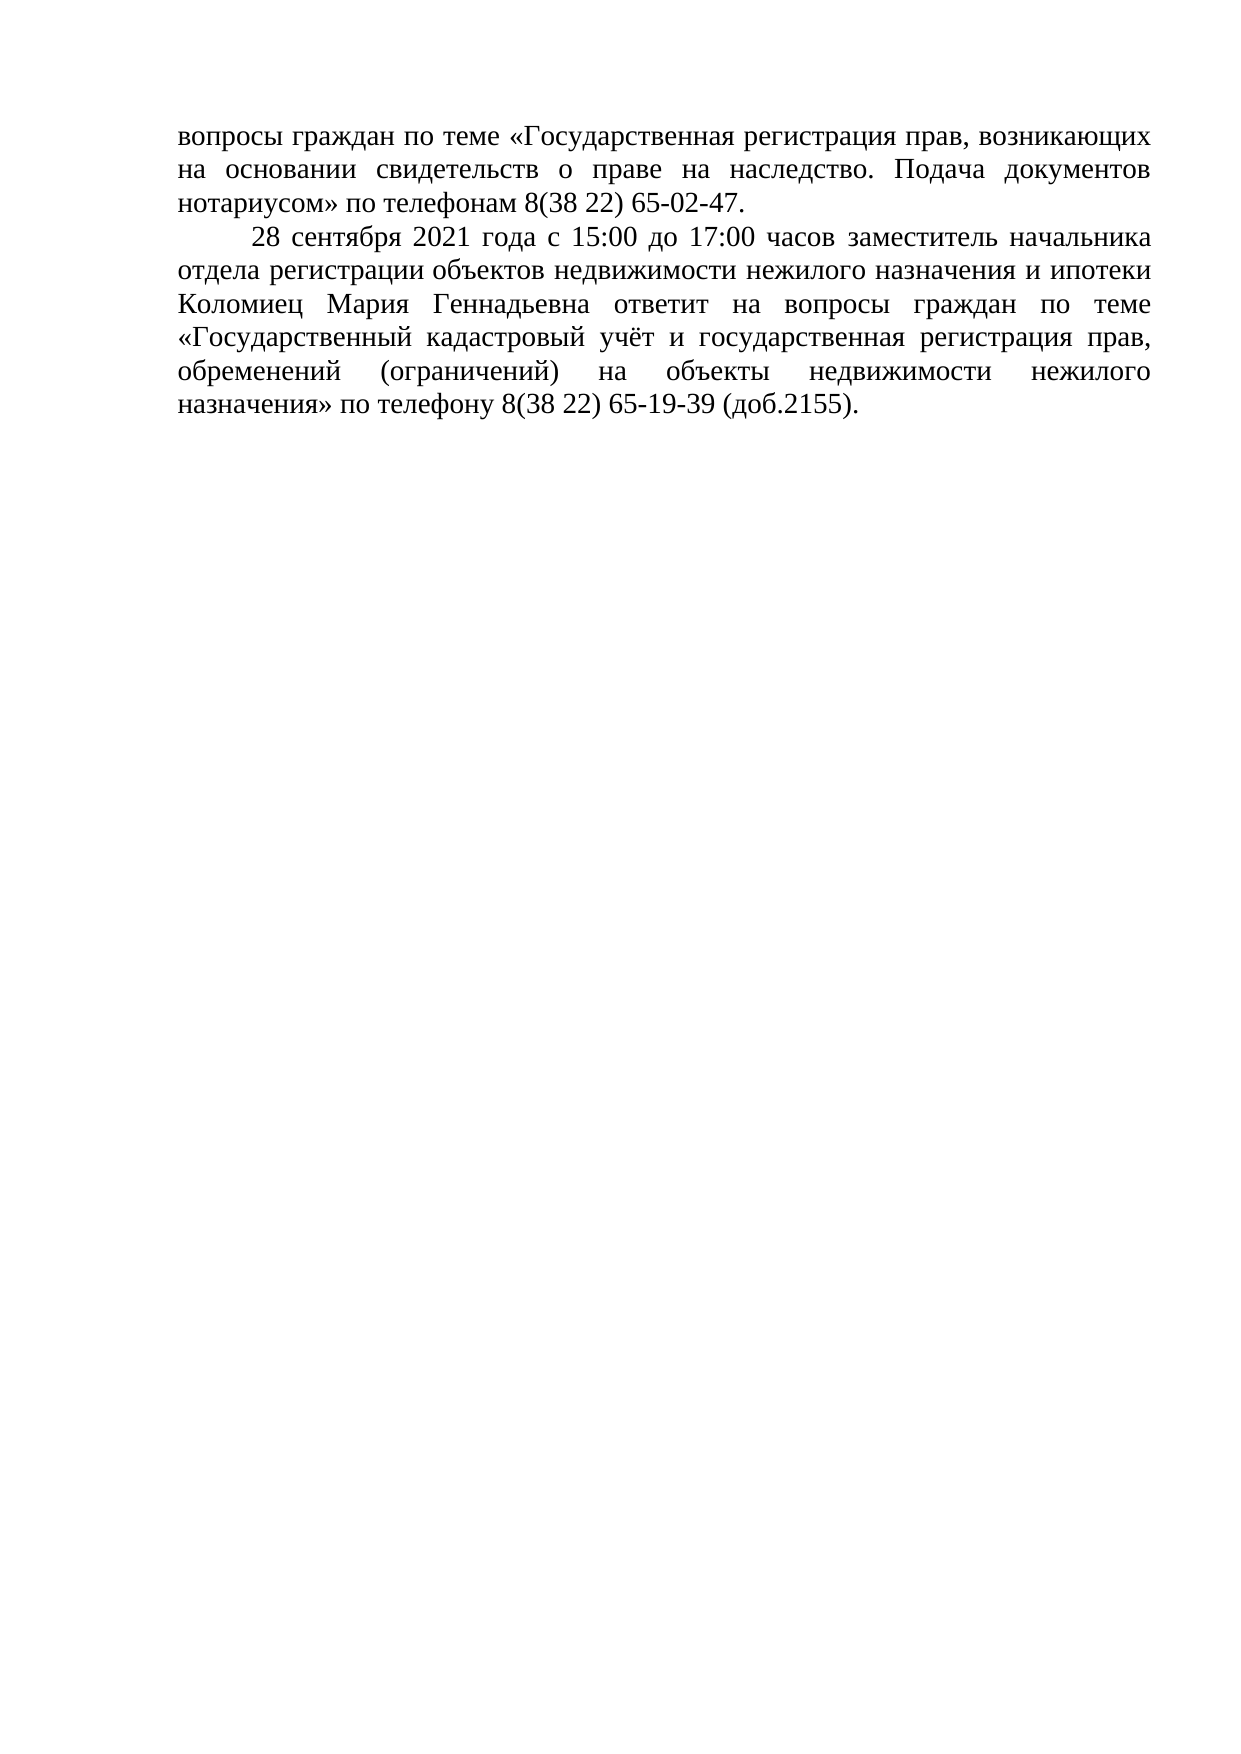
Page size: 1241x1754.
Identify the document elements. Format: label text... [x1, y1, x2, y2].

text 28 сентября 2021 года с 15:00 до 17:00 часов заместитель начальника отдела регистрации объектов недвижимости нежилого назначения и ипотеки Коломиец Мария Геннадьевна ответит на вопросы граждан по теме «Государственный кадастровый учёт и государственная регистрация прав, обременений (ограничений) на объекты недвижимости нежилого назначения» по телефону 8(38 22) 65-19-39 (доб.2155). [177, 219, 1152, 420]
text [177, 118, 1152, 219]
